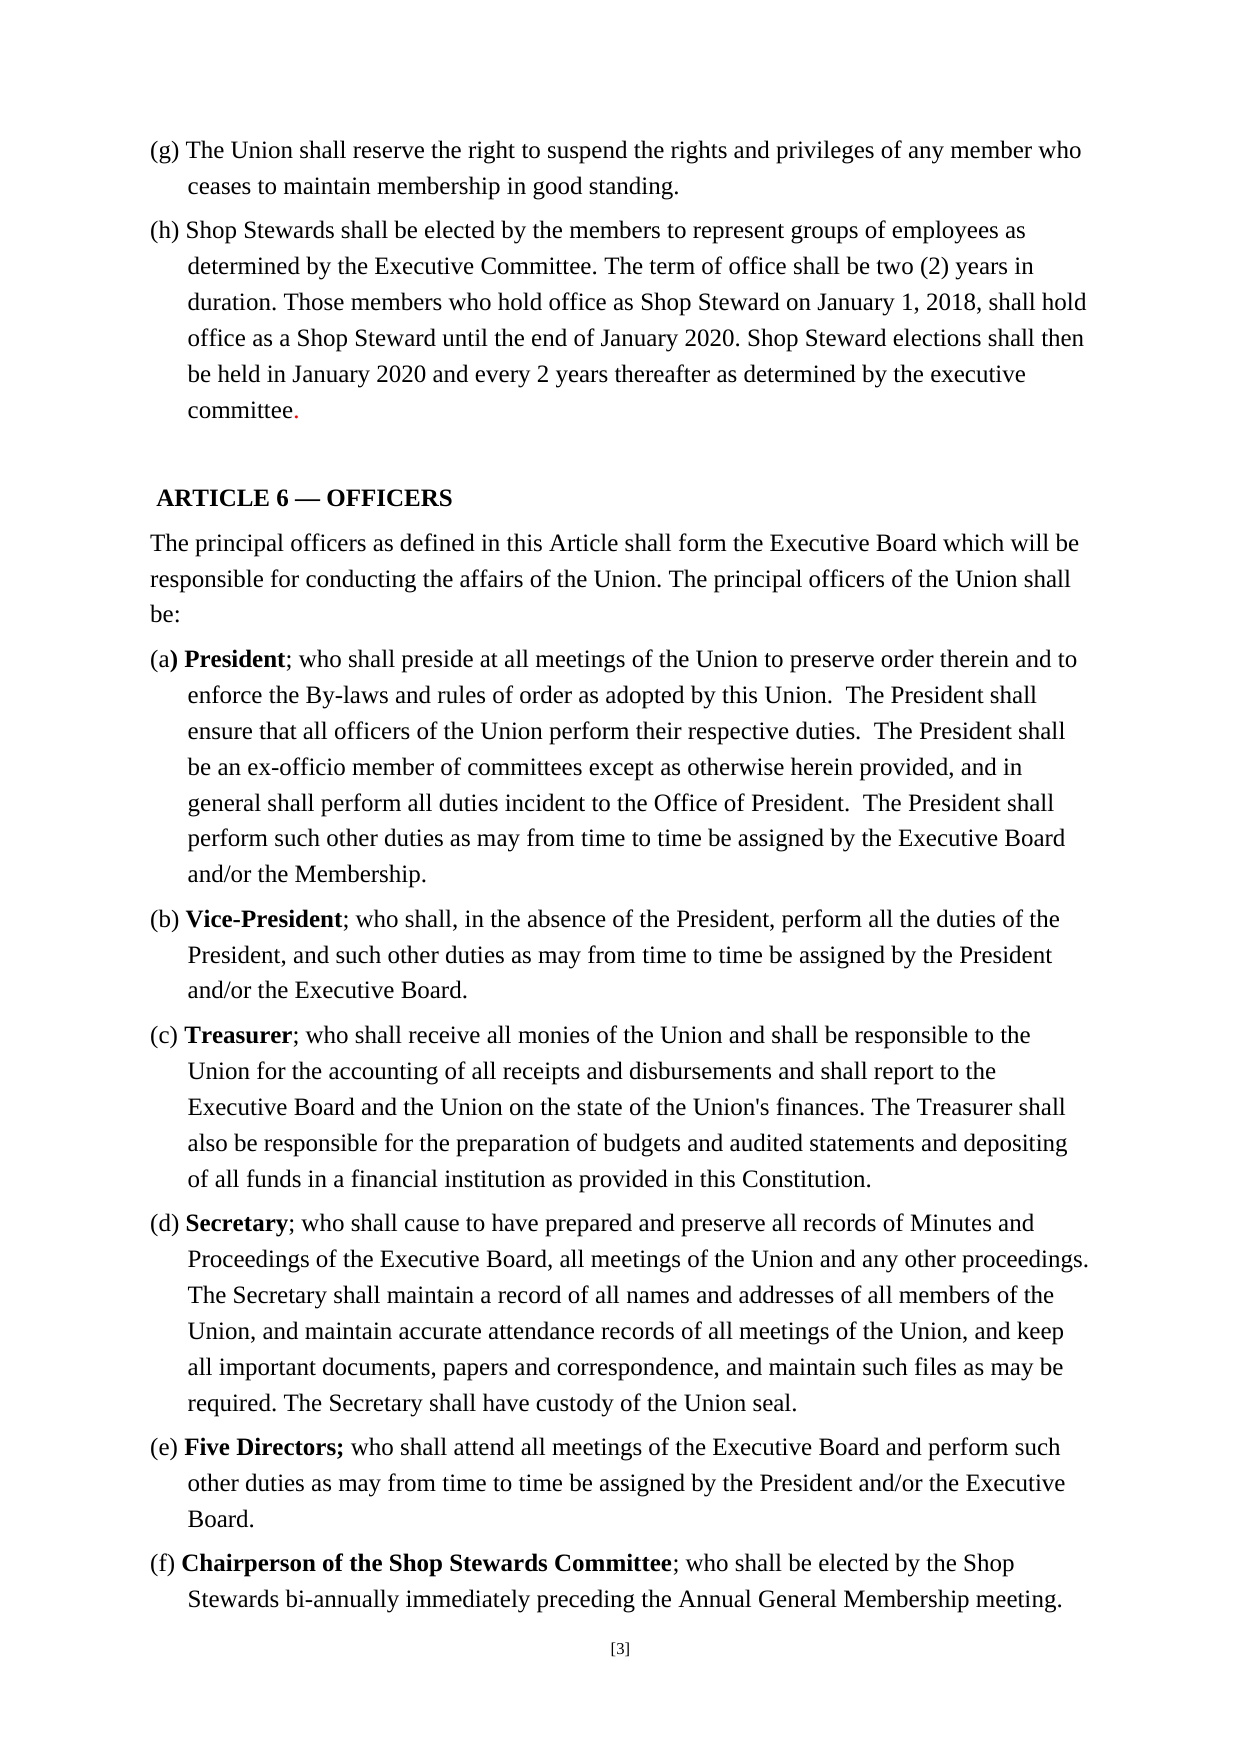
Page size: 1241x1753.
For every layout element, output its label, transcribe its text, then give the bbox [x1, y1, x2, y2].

text (g) The Union shall reserve the right to suspend the rights and privileges of any member who ceases to maintain membership in good standing. [150, 135, 1090, 200]
text ARTICLE 6 — OFFICERS [150, 483, 1090, 512]
text (c) Treasurer; who shall receive all monies of the Union and shall be responsible to the Union for the accounting of all receipts and disbursements and shall report to the Executive Board and the Union on the state of the Union's finances. The Treasurer shall also be responsible for the preparation of budgets and audited statements and depositing of all funds in a financial institution as provided in this Constitution. [150, 1020, 1090, 1192]
text (h) Shop Stewards shall be elected by the members to represent groups of employees as determined by the Executive Committee. The term of office shall be two (2) years in duration. Those members who hold office as Shop Steward on January 1, 2018, shall hold office as a Shop Steward until the end of January 2020. Shop Steward elections shall then be held in January 2020 and every 2 years thereafter as determined by the executive committee. [150, 215, 1090, 424]
text (d) Secretary; who shall cause to have prepared and preserve all records of Minutes and Proceedings of the Executive Board, all meetings of the Union and any other proceedings. The Secretary shall maintain a record of all names and addresses of all members of the Union, and maintain accurate attendance records of all meetings of the Union, and keep all important documents, papers and correspondence, and maintain such files as may be required. The Secretary shall have custody of the Union seal. [150, 1208, 1090, 1416]
text The principal officers as defined in this Article shall form the Executive Board which will be responsible for conducting the affairs of the Union. The principal officers of the Union shall be: [150, 528, 1090, 628]
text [150, 1548, 1090, 1613]
text (b) Vice-President; who shall, in the absence of the President, perform all the duties of the President, and such other duties as may from time to time be assigned by the President and/or the Executive Board. [150, 904, 1090, 1004]
text (a) President; who shall preside at all meetings of the Union to preserve order therein and to enforce the By-laws and rules of order as adopted by this Union. The President shall ensure that all officers of the Union perform their respective duties. The President shall be an ex-officio member of committees except as otherwise herein provided, and in general shall perform all duties incident to the Office of President. The President shall perform such other duties as may from time to time be assigned by the Executive Board and/or the Membership. [150, 644, 1090, 888]
text (e) Five Directors; who shall attend all meetings of the Executive Board and perform such other duties as may from time to time be assigned by the President and/or the Executive Board. [150, 1432, 1090, 1532]
